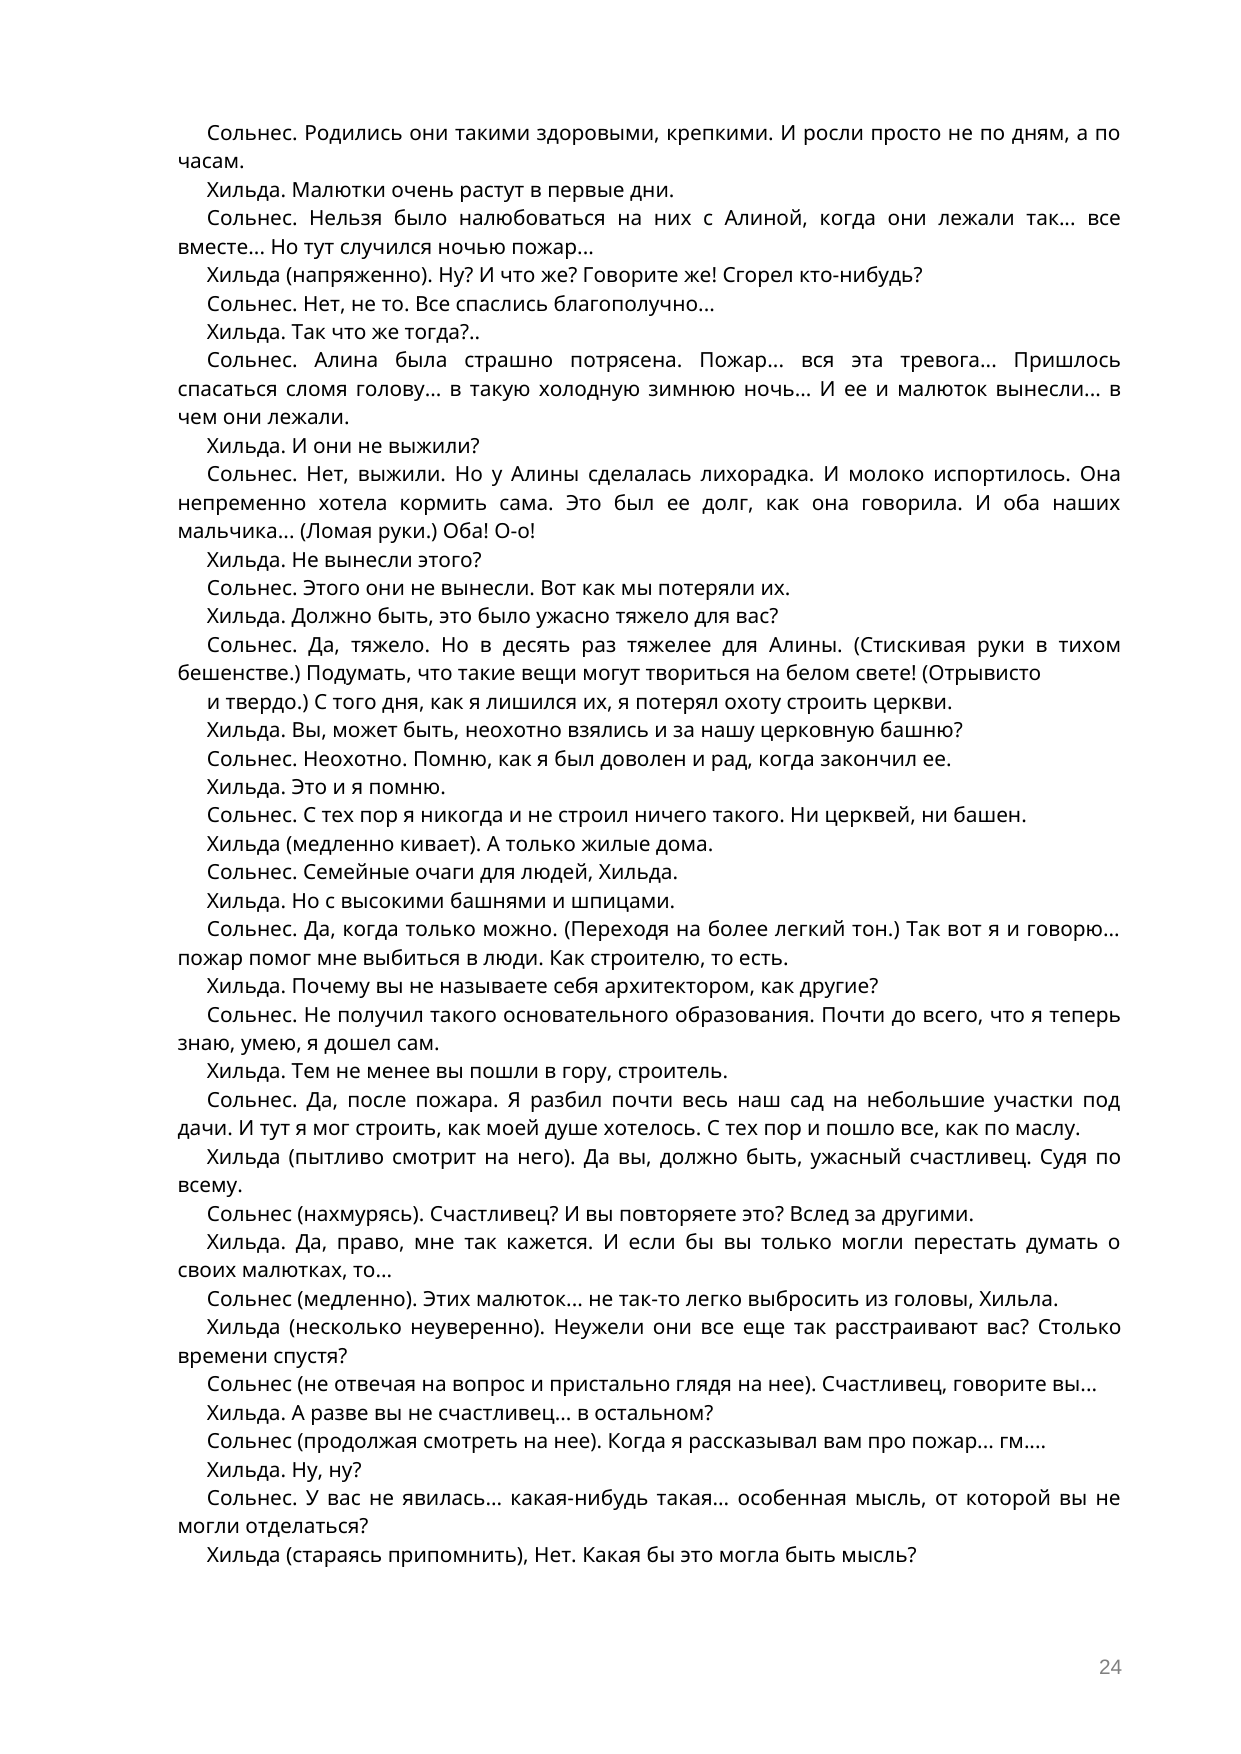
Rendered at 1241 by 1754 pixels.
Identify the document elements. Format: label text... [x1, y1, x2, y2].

text Хильда. Это и я помню. [177, 772, 1122, 801]
text Сольнес. Да, после пожара. Я разбил почти весь наш сад на небольшие участки под дачи. И тут я мог строить, как моей душе хотелось. С тех пор и пошло все, как по маслу. [177, 1085, 1122, 1142]
text Хильда (несколько неуверенно). Неужели они все еще так расстраивают вас? Столько времени спустя? [177, 1312, 1122, 1369]
text Сольнес. Неохотно. Помню, как я был доволен и рад, когда закончил ее. [177, 744, 1122, 772]
text Хильда. Должно быть, это было ужасно тяжело для вас? [177, 602, 1122, 630]
text Хильда. Так что же тогда?.. [177, 317, 1122, 346]
text Сольнес. Нет, не то. Все спаслись благополучно... [177, 289, 1122, 317]
text Сольнес. Родились они такими здоровыми, крепкими. И росли просто не по дням, а по часам. [177, 118, 1122, 175]
text Хильда. Да, право, мне так кажется. И если бы вы только могли перестать думать о своих малютках, то... [177, 1227, 1122, 1284]
text Сольнес. Семейные очаги для людей, Хильда. [177, 857, 1122, 886]
text Сольнес (не отвечая на вопрос и пристально глядя на нее). Счастливец, говорите вы... [177, 1369, 1122, 1398]
text Сольнес. Да, тяжело. Но в десять раз тяжелее для Алины. (Стискивая руки в тихом бешенстве.) Подумать, что такие вещи могут твориться на белом свете! (Отрывисто [177, 630, 1122, 687]
text Сольнес (нахмурясь). Счастливец? И вы повторяете это? Вслед за другими. [177, 1199, 1122, 1227]
text Сольнес. Не получил такого основательного образования. Почти до всего, что я теперь знаю, умею, я дошел сам. [177, 1000, 1122, 1057]
text Сольнес. Алина была страшно потрясена. Пожар... вся эта тревога... Пришлось спасаться сломя голову... в такую холодную зимнюю ночь... И ее и малюток вынесли... в чем они лежали. [177, 346, 1122, 431]
text и твердо.) С того дня, как я лишился их, я потерял охоту строить церкви. [177, 687, 1122, 715]
text Хильда. Вы, может быть, неохотно взялись и за нашу церковную башню? [177, 715, 1122, 744]
text Сольнес. Нельзя было налюбоваться на них с Алиной, когда они лежали так... все вместе... Но тут случился ночью пожар... [177, 203, 1122, 260]
text Хильда. И они не выжили? [177, 431, 1122, 459]
text Хильда. А разве вы не счастливец... в остальном? [177, 1398, 1122, 1426]
text Хильда. Но с высокими башнями и шпицами. [177, 886, 1122, 914]
text Хильда (стараясь припомнить), Нет. Какая бы это могла быть мысль? [177, 1540, 1122, 1568]
text Сольнес (медленно). Этих малюток... не так-то легко выбросить из головы, Хильла. [177, 1284, 1122, 1312]
text Сольнес. У вас не явилась... какая-нибудь такая... особенная мысль, от которой вы не могли отделаться? [177, 1483, 1122, 1540]
text Хильда. Тем не менее вы пошли в гору, строитель. [177, 1057, 1122, 1085]
text Сольнес. С тех пор я никогда и не строил ничего такого. Ни церквей, ни башен. [177, 801, 1122, 829]
text Хильда. Малютки очень растут в первые дни. [177, 175, 1122, 203]
text Хильда. Почему вы не называете себя архитектором, как другие? [177, 971, 1122, 1000]
text Сольнес. Этого они не вынесли. Вот как мы потеряли их. [177, 573, 1122, 602]
text Хильда (пытливо смотрит на него). Да вы, должно быть, ужасный счастливец. Судя по всему. [177, 1142, 1122, 1199]
text Сольнес. Да, когда только можно. (Переходя на более легкий тон.) Так вот я и говорю... пожар помог мне выбиться в люди. Как строителю, то есть. [177, 914, 1122, 971]
text Сольнес (продолжая смотреть на нее). Когда я рассказывал вам про пожар... гм.... [177, 1426, 1122, 1455]
text Хильда (медленно кивает). А только жилые дома. [177, 829, 1122, 857]
text Хильда (напряженно). Ну? И что же? Говорите же! Сгорел кто-нибудь? [177, 260, 1122, 289]
text Хильда. Не вынесли этого? [177, 545, 1122, 573]
text Хильда. Ну, ну? [177, 1455, 1122, 1483]
text Сольнес. Нет, выжили. Но у Алины сделалась лихорадка. И молоко испортилось. Она непременно хотела кормить сама. Это был ее долг, как она говорила. И оба наших мальчика... (Ломая руки.) Оба! О-о! [177, 459, 1122, 545]
